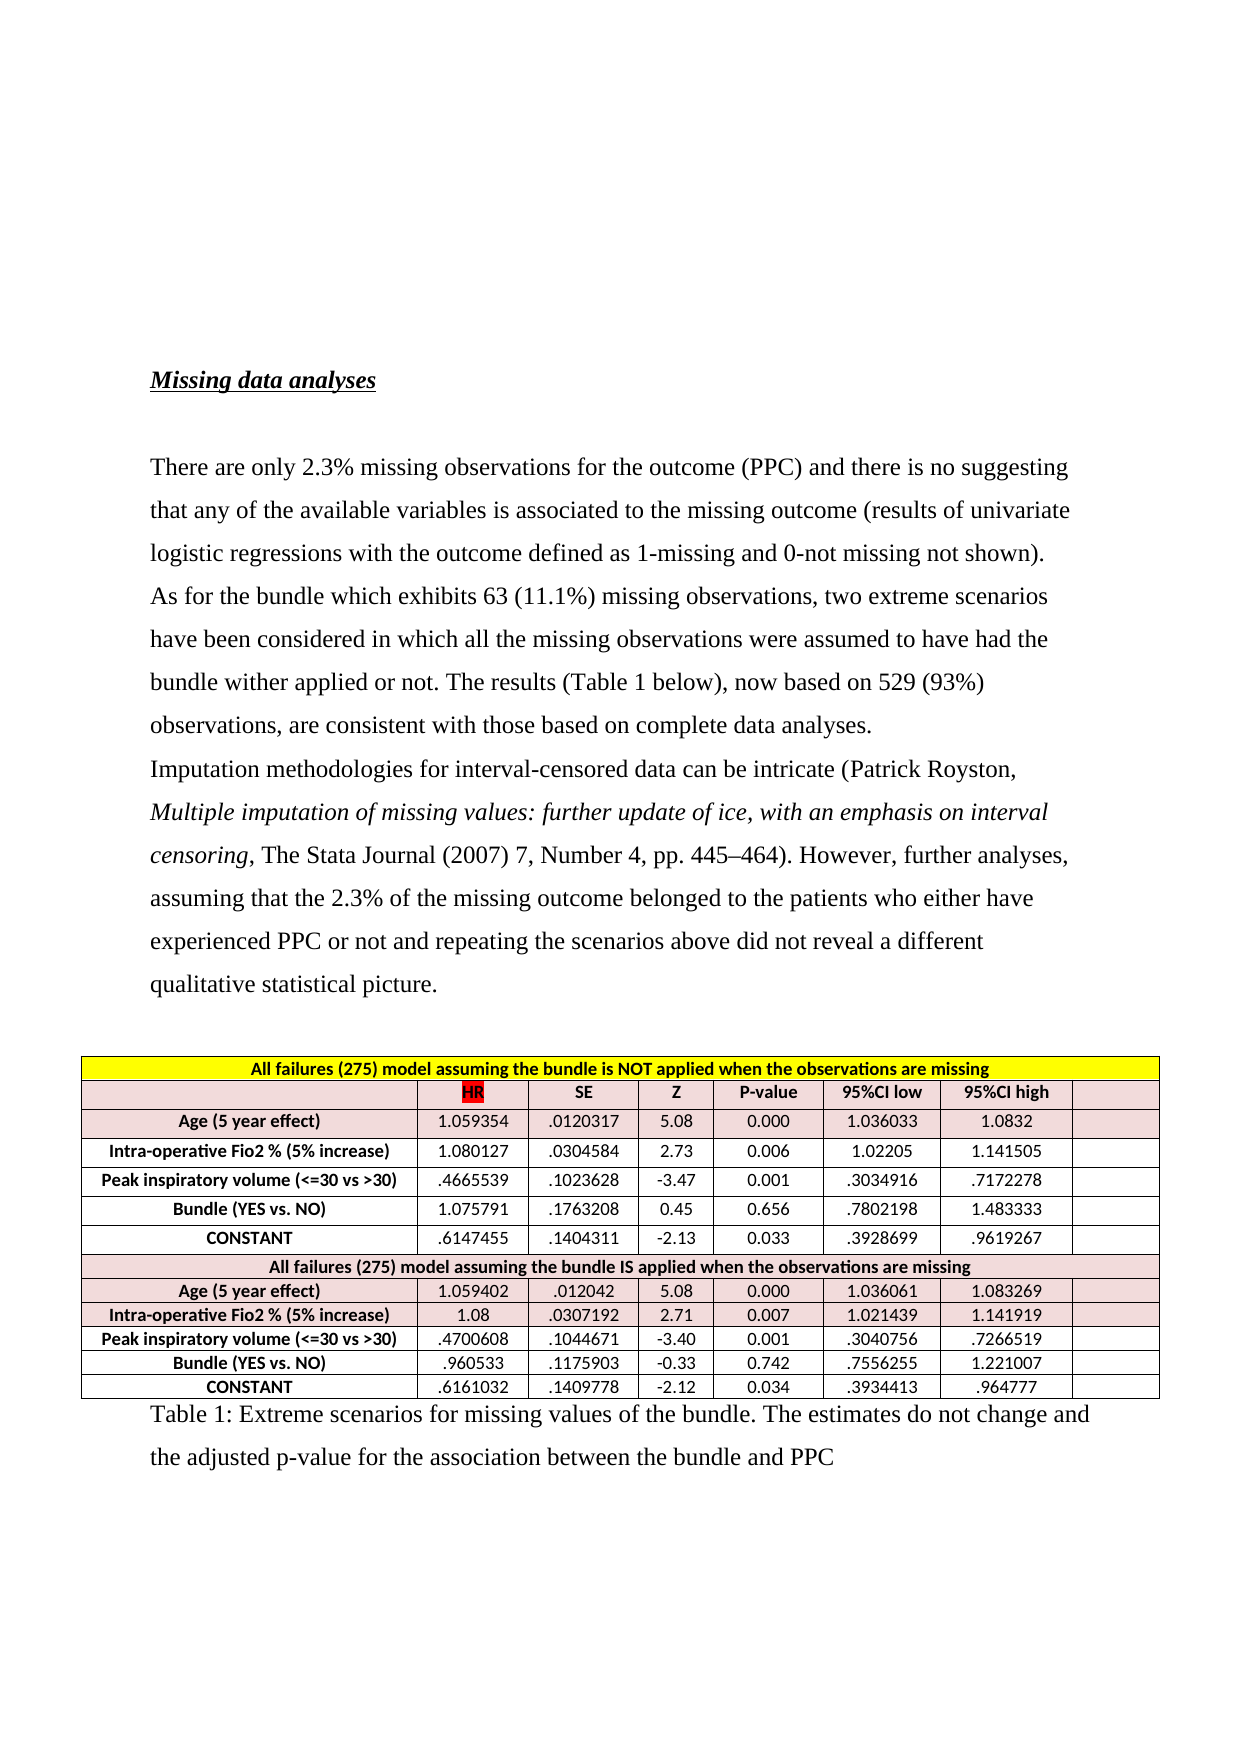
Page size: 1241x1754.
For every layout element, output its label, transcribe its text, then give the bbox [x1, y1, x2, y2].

table_cell 0.45 [639, 1197, 713, 1225]
table_cell Bundle (YES vs. NO) [82, 1197, 417, 1225]
table_cell 1.080127 [418, 1139, 528, 1167]
table_cell [1073, 1139, 1159, 1167]
table_cell 1.021439 [824, 1303, 940, 1326]
table_cell Z [639, 1081, 713, 1109]
table_cell Peak inspiratory volume (<=30 vs >30) [82, 1327, 417, 1350]
table_cell 0.007 [714, 1303, 823, 1326]
table_cell [1073, 1351, 1159, 1374]
table_cell .7802198 [824, 1197, 940, 1225]
table_cell Intra-operative Fio2 % (5% increase) [82, 1139, 417, 1167]
table_cell 2.73 [639, 1139, 713, 1167]
table_cell 5.08 [639, 1110, 713, 1138]
table_cell 95%CI high [941, 1081, 1072, 1109]
table_cell .3928699 [824, 1226, 940, 1254]
table_cell .7556255 [824, 1351, 940, 1374]
table_cell .7172278 [941, 1168, 1072, 1196]
table_cell -2.13 [639, 1226, 713, 1254]
table_cell [1073, 1110, 1159, 1138]
text Imputation methodologies for interval-censored data can be intricate (Patrick Royston, Multiple imputation of missing values: further update of ice, with an emphasis on interval censoring, The Stata Journal (2007) 7, Number 4, pp. 445–464). However, further analyses, assuming that the 2.3% of the missing outcome belonged to the patients who either have experienced PPC or not and repeating the scenarios above did not reveal a different qualitative statistical picture. [150, 754, 1090, 998]
table_header All failures (275) model assuming the bundle is NOT applied when the observations are missing [82, 1057, 1159, 1079]
table_cell [1073, 1327, 1159, 1350]
table_cell Bundle (YES vs. NO) [82, 1351, 417, 1374]
text Missing data analyses [150, 366, 1090, 394]
table_cell .012042 [529, 1279, 638, 1302]
table_cell [1073, 1197, 1159, 1225]
table_cell 0.001 [714, 1327, 823, 1350]
table_cell 1.221007 [941, 1351, 1072, 1374]
table_cell 95%CI low [824, 1081, 940, 1109]
table_cell 0.001 [714, 1168, 823, 1196]
table_cell -3.40 [639, 1327, 713, 1350]
table_cell Intra-operative Fio2 % (5% increase) [82, 1303, 417, 1326]
table_cell .6147455 [418, 1226, 528, 1254]
table_cell .9619267 [941, 1226, 1072, 1254]
text There are only 2.3% missing observations for the outcome (PPC) and there is no suggesting that any of the available variables is associated to the missing outcome (results of univariate logistic regressions with the outcome defined as 1-missing and 0-not missing not shown). [150, 452, 1090, 567]
table_cell Age (5 year effect) [82, 1279, 417, 1302]
table_cell 1.059402 [418, 1279, 528, 1302]
table_cell 0.034 [714, 1375, 823, 1398]
table_cell .3934413 [824, 1375, 940, 1398]
table_cell .964777 [941, 1375, 1072, 1398]
table_cell [1073, 1279, 1159, 1302]
table_cell 1.036061 [824, 1279, 940, 1302]
table_cell .1175903 [529, 1351, 638, 1374]
table_cell 0.006 [714, 1139, 823, 1167]
table_cell 1.02205 [824, 1139, 940, 1167]
table_cell 2.71 [639, 1303, 713, 1326]
table_cell .0304584 [529, 1139, 638, 1167]
table_cell 1.141919 [941, 1303, 1072, 1326]
table_cell HR [418, 1081, 528, 1109]
table_cell 5.08 [639, 1279, 713, 1302]
table_cell SE [529, 1081, 638, 1109]
table_cell .0120317 [529, 1110, 638, 1138]
table_cell 0.033 [714, 1226, 823, 1254]
table_cell CONSTANT [82, 1375, 417, 1398]
table_cell P-value [714, 1081, 823, 1109]
table_cell [1073, 1303, 1159, 1326]
text Table 1: Extreme scenarios for missing values of the bundle. The estimates do not change and the adjusted p-value for the association between the bundle and PPC [150, 1399, 1090, 1471]
table_cell .1404311 [529, 1226, 638, 1254]
table_cell .7266519 [941, 1327, 1072, 1350]
table_cell .3040756 [824, 1327, 940, 1350]
table_cell [1073, 1226, 1159, 1254]
table_cell .1409778 [529, 1375, 638, 1398]
table_cell 1.036033 [824, 1110, 940, 1138]
table_cell -2.12 [639, 1375, 713, 1398]
table_cell CONSTANT [82, 1226, 417, 1254]
table_cell 1.075791 [418, 1197, 528, 1225]
table_cell 1.059354 [418, 1110, 528, 1138]
table_cell .6161032 [418, 1375, 528, 1398]
table_cell 1.141505 [941, 1139, 1072, 1167]
table_cell .1044671 [529, 1327, 638, 1350]
table_cell .4665539 [418, 1168, 528, 1196]
table_cell .1023628 [529, 1168, 638, 1196]
table_cell 0.742 [714, 1351, 823, 1374]
table_cell .960533 [418, 1351, 528, 1374]
table_cell .0307192 [529, 1303, 638, 1326]
table_cell .1763208 [529, 1197, 638, 1225]
table_cell [1073, 1168, 1159, 1196]
table_cell .3034916 [824, 1168, 940, 1196]
table_cell Age (5 year effect) [82, 1110, 417, 1138]
table_cell 0.000 [714, 1110, 823, 1138]
table_cell Peak inspiratory volume (<=30 vs >30) [82, 1168, 417, 1196]
table_cell 0.000 [714, 1279, 823, 1302]
table_cell [82, 1081, 417, 1109]
table_cell 1.083269 [941, 1279, 1072, 1302]
table_cell 0.656 [714, 1197, 823, 1225]
table_cell 1.0832 [941, 1110, 1072, 1138]
table_cell [1073, 1375, 1159, 1398]
table_cell -3.47 [639, 1168, 713, 1196]
table_cell 1.483333 [941, 1197, 1072, 1225]
table_cell [1073, 1081, 1159, 1109]
table_cell All failures (275) model assuming the bundle IS applied when the observations are missing [82, 1255, 1159, 1278]
table_cell 1.08 [418, 1303, 528, 1326]
text As for the bundle which exhibits 63 (11.1%) missing observations, two extreme scenarios have been considered in which all the missing observations were assumed to have had the bundle wither applied or not. The results (Table 1 below), now based on 529 (93%) observations, are consistent with those based on complete data analyses. [150, 581, 1090, 739]
table_cell .4700608 [418, 1327, 528, 1350]
table_cell -0.33 [639, 1351, 713, 1374]
